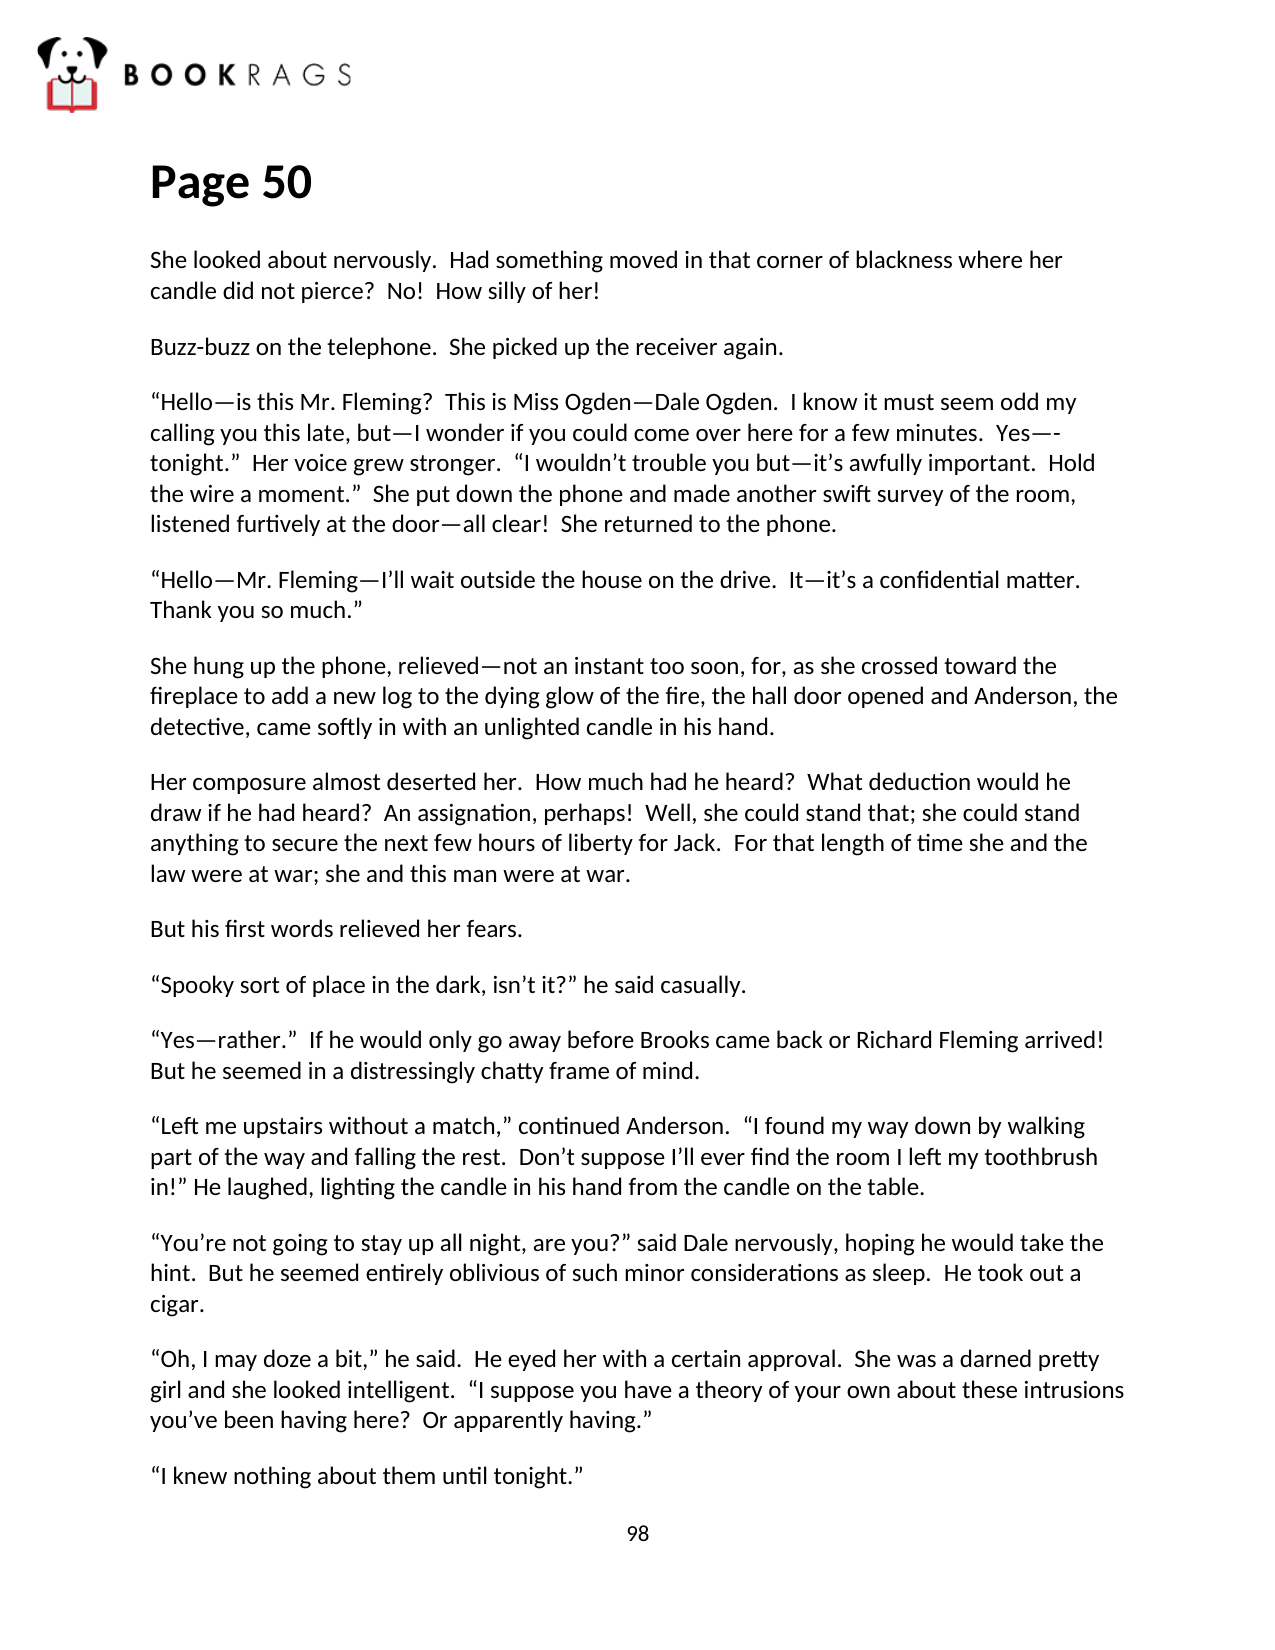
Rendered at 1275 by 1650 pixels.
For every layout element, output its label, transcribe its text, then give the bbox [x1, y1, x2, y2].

text “Hello—­is this Mr. Fleming? This is Miss Ogden—­Dale Ogden. I know it must seem odd my calling you this late, but—­I wonder if you could come over here for a few minutes. Yes—­tonight.” Her voice grew stronger. “I wouldn’t trouble you but—­it’s awfully important. Hold the wire a moment.” She put down the phone and made another swift survey of the room, listened furtively at the door—­all clear! She returned to the phone. [150, 386, 1125, 539]
text “Spooky sort of place in the dark, isn’t it?” he said casually. [150, 969, 1125, 999]
picture [37, 37, 351, 113]
text “Yes—­rather.” If he would only go away before Brooks came back or Richard Fleming arrived! But he seemed in a distressingly chatty frame of mind. [150, 1024, 1125, 1086]
text “You’re not going to stay up all night, are you?” said Dale nervously, hoping he would take the hint. But he seemed entirely oblivious of such minor considerations as sleep. He took out a cigar. [150, 1227, 1125, 1319]
text Page 50 [150, 150, 1125, 211]
text She hung up the phone, relieved—­not an instant too soon, for, as she crossed toward the fireplace to add a new log to the dying glow of the fire, the hall door opened and Anderson, the detective, came softly in with an unlighted candle in his hand. [150, 650, 1125, 741]
text “Hello—­Mr. Fleming—­I’ll wait outside the house on the drive. It—­it’s a confidential matter. Thank you so much.” [150, 564, 1125, 625]
text “I knew nothing about them until tonight.” [150, 1460, 1125, 1491]
text But his first words relieved her fears. [150, 913, 1125, 944]
text “Left me upstairs without a match,” continued Anderson. “I found my way down by walking part of the way and falling the rest. Don’t suppose I’ll ever find the room I left my toothbrush in!” He laughed, lighting the candle in his hand from the candle on the table. [150, 1111, 1125, 1202]
text She looked about nervously. Had something moved in that corner of blackness where her candle did not pierce? No! How silly of her! [150, 244, 1125, 306]
text Buzz-buzz on the telephone. She picked up the receiver again. [150, 331, 1125, 361]
text Her composure almost deserted her. How much had he heard? What deduction would he draw if he had heard? An assignation, perhaps! Well, she could stand that; she could stand anything to secure the next few hours of liberty for Jack. For that length of time she and the law were at war; she and this man were at war. [150, 766, 1125, 888]
text “Oh, I may doze a bit,” he said. He eyed her with a certain approval. She was a darned pretty girl and she looked intelligent. “I suppose you have a theory of your own about these intrusions you’ve been having here? Or apparently having.” [150, 1344, 1125, 1435]
